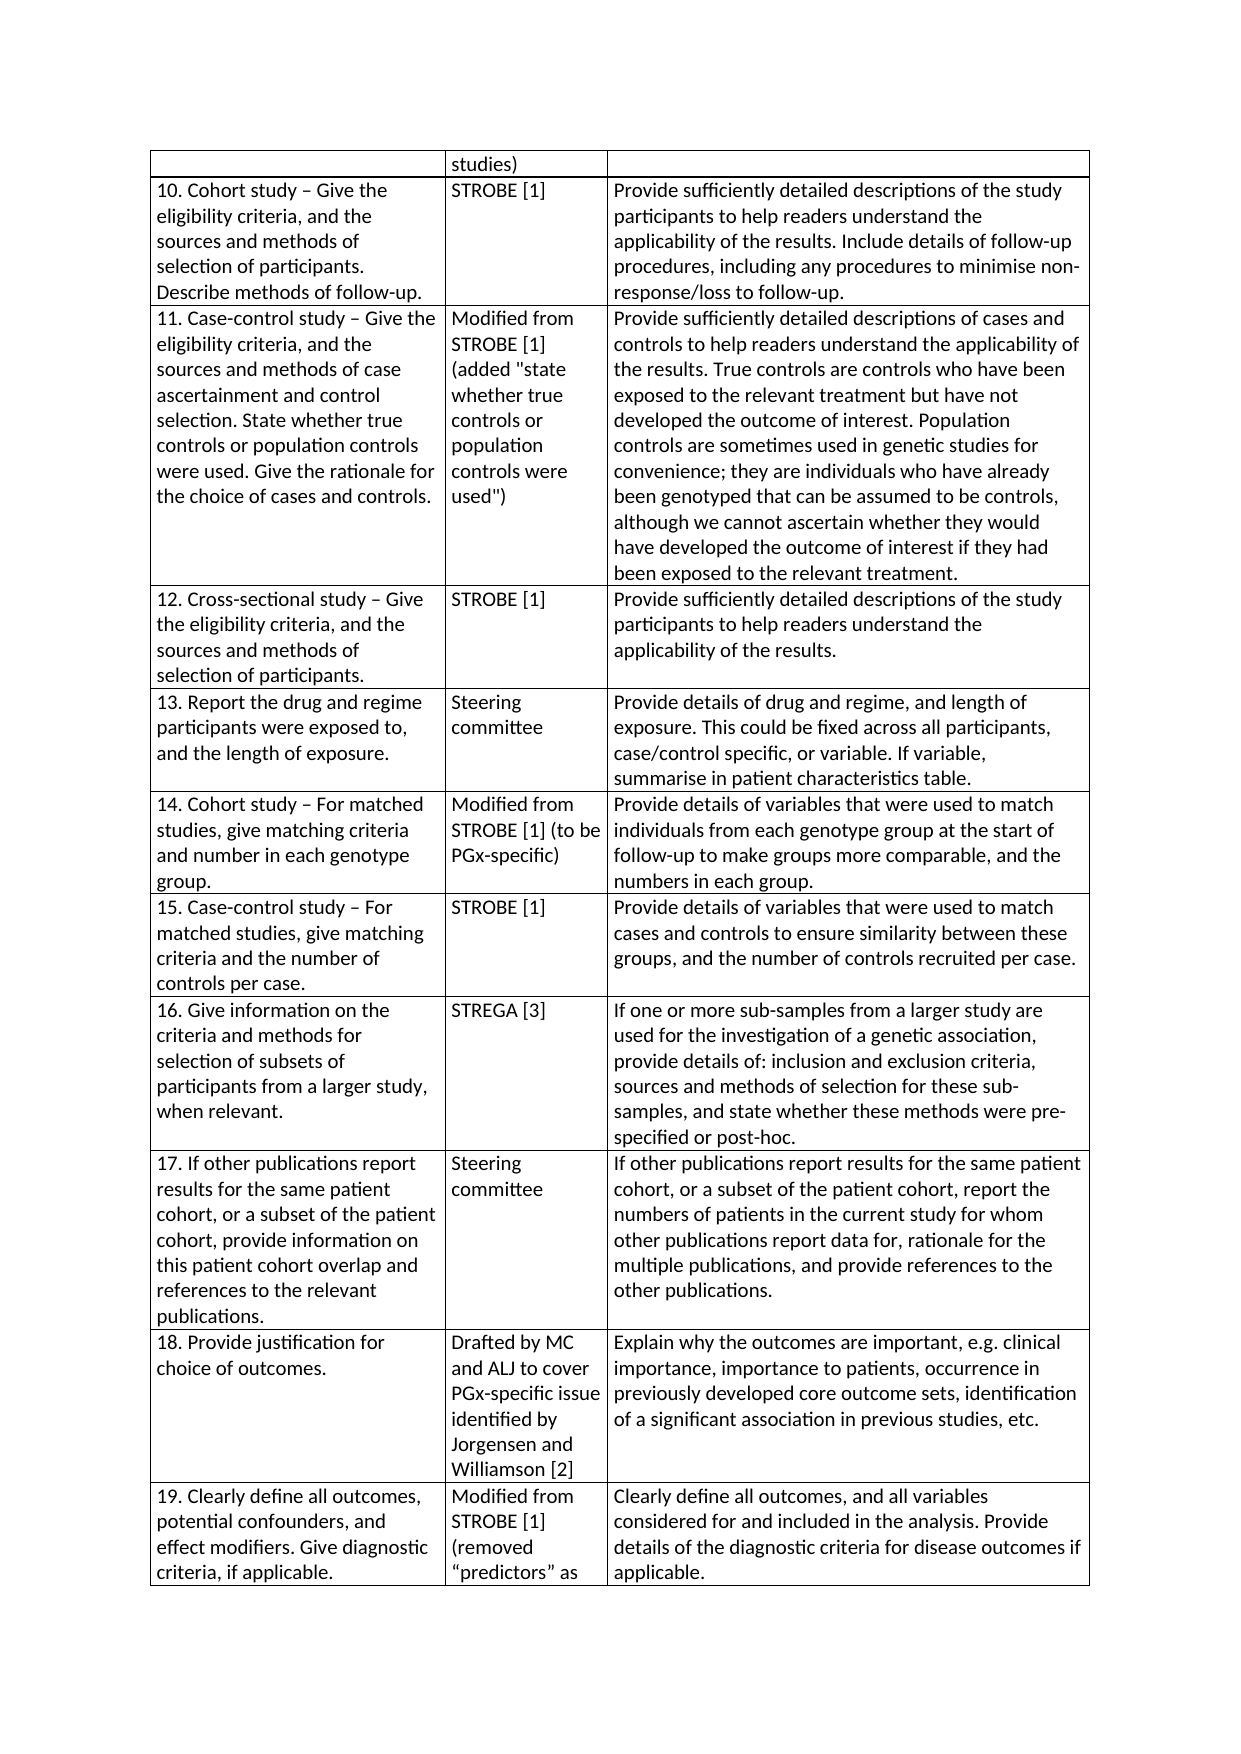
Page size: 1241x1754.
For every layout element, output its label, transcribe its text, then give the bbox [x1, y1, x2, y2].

table_cell 16. Give information on the criteria and methods for selection of subsets of participants from a larger study, when relevant. [151, 997, 445, 1149]
table_cell STREGA [3] [446, 997, 607, 1149]
table_cell 17. If other publications report results for the same patient cohort, or a subset of the patient cohort, provide information on this patient cohort overlap and references to the relevant publications. [151, 1151, 445, 1328]
table_cell Steering committee [446, 689, 607, 791]
table_cell Provide details of variables that were used to match individuals from each genotype group at the start of follow-up to make groups more comparable, and the numbers in each group. [608, 792, 1089, 893]
table_cell If one or more sub-samples from a larger study are used for the investigation of a genetic association, provide details of: inclusion and exclusion criteria, sources and methods of selection for these sub-samples, and state whether these methods were pre-specified or post-hoc. [608, 997, 1089, 1149]
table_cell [608, 1483, 1089, 1585]
table_cell Provide sufficiently detailed descriptions of the study participants to help readers understand the applicability of the results. Include details of follow-up procedures, including any procedures to minimise non-response/loss to follow-up. [608, 178, 1089, 304]
table_cell 15. Case-control study – For matched studies, give matching criteria and the number of controls per case. [151, 894, 445, 996]
table_cell STROBE [1] [446, 178, 607, 304]
table_cell If other publications report results for the same patient cohort, or a subset of the patient cohort, report the numbers of patients in the current study for whom other publications report data for, rationale for the multiple publications, and provide references to the other publications. [608, 1151, 1089, 1328]
table_cell 18. Provide justification for choice of outcomes. [151, 1330, 445, 1482]
table_cell Provide details of drug and regime, and length of exposure. This could be fixed across all participants, case/control specific, or variable. If variable, summarise in patient characteristics table. [608, 689, 1089, 791]
table_cell Steering committee [446, 1151, 607, 1328]
table_cell 11. Case-control study – Give the eligibility criteria, and the sources and methods of case ascertainment and control selection. State whether true controls or population controls were used. Give the rationale for the choice of cases and controls. [151, 306, 445, 585]
table_cell 10. Cohort study – Give the eligibility criteria, and the sources and methods of selection of participants. Describe methods of follow-up. [151, 178, 445, 304]
table_cell 14. Cohort study – For matched studies, give matching criteria and number in each genotype group. [151, 792, 445, 893]
table_cell Drafted by MC and ALJ to cover PGx-specific issue identified by Jorgensen and Williamson [2] [446, 1330, 607, 1482]
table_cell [446, 1483, 607, 1585]
table_cell Explain why the outcomes are important, e.g. clinical importance, importance to patients, occurrence in previously developed core outcome sets, identification of a significant association in previous studies, etc. [608, 1330, 1089, 1482]
table_cell 13. Report the drug and regime participants were exposed to, and the length of exposure. [151, 689, 445, 791]
table_cell STROBE [1] [446, 894, 607, 996]
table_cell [446, 151, 607, 176]
table_cell Provide sufficiently detailed descriptions of the study participants to help readers understand the applicability of the results. [608, 586, 1089, 688]
table_cell Provide sufficiently detailed descriptions of cases and controls to help readers understand the applicability of the results. True controls are controls who have been exposed to the relevant treatment but have not developed the outcome of interest. Population controls are sometimes used in genetic studies for convenience; they are individuals who have already been genotyped that can be assumed to be controls, although we cannot ascertain whether they would have developed the outcome of interest if they had been exposed to the relevant treatment. [608, 306, 1089, 585]
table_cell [151, 1483, 445, 1585]
table_cell Modified from STROBE [1] (added "state whether true controls or population controls were used") [446, 306, 607, 585]
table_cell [151, 151, 445, 176]
table_cell 12. Cross-sectional study – Give the eligibility criteria, and the sources and methods of selection of participants. [151, 586, 445, 688]
table_cell Provide details of variables that were used to match cases and controls to ensure similarity between these groups, and the number of controls recruited per case. [608, 894, 1089, 996]
table_cell STROBE [1] [446, 586, 607, 688]
table_cell Modified from STROBE [1] (to be PGx-specific) [446, 792, 607, 893]
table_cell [608, 151, 1089, 176]
